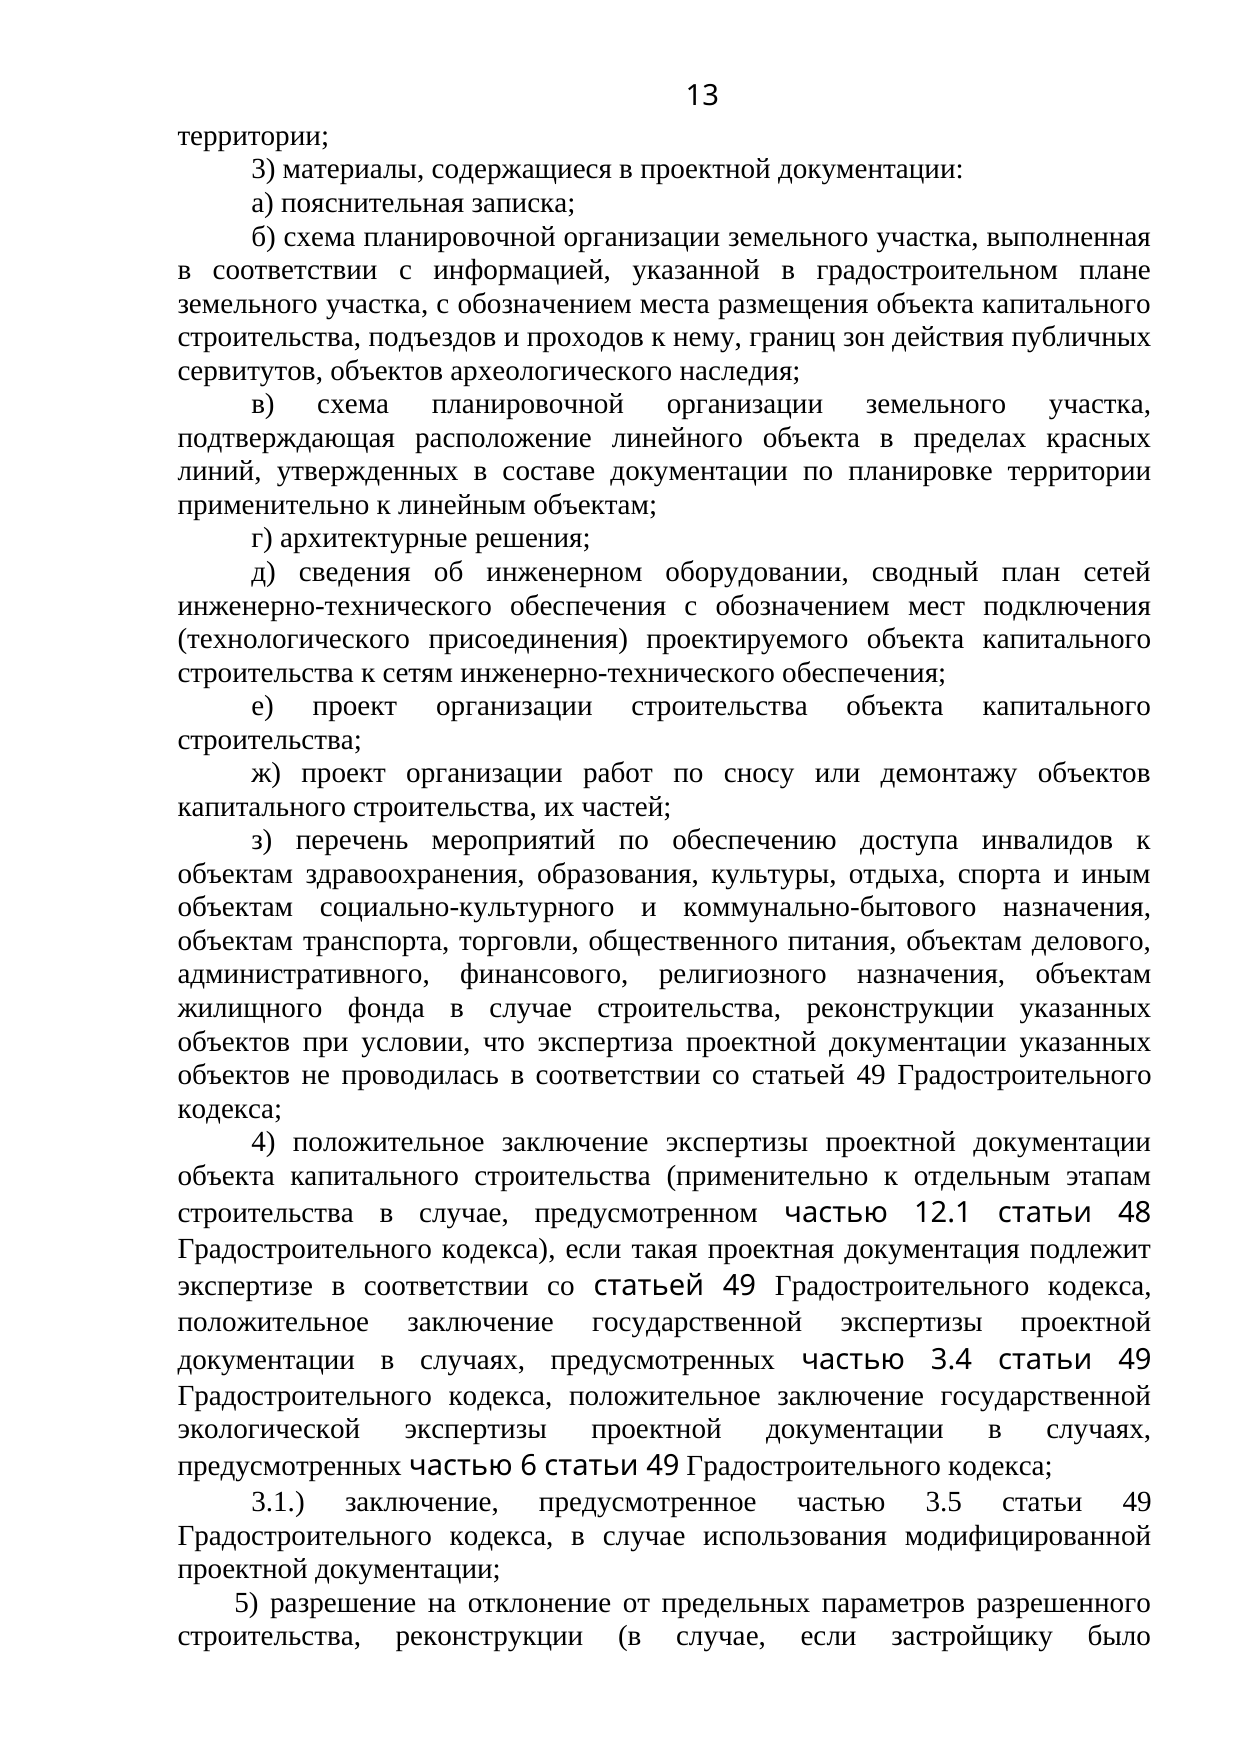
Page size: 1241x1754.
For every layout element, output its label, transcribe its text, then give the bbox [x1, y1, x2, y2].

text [177, 118, 1152, 152]
text ж) проект организации работ по сносу или демонтажу объектов капитального строительства, их частей; [177, 755, 1152, 822]
text в) схема планировочной организации земельного участка, подтверждающая расположение линейного объекта в пределах красных линий, утвержденных в составе документации по планировке территории применительно к линейным объектам; [177, 386, 1152, 521]
text 4) положительное заключение экспертизы проектной документации объекта капитального строительства (применительно к отдельным этапам строительства в случае, предусмотренном частью 12.1 статьи 48 Градостроительного кодекса), если такая проектная документация подлежит экспертизе в соответствии со статьей 49 Градостроительного кодекса, положительное заключение государственной экспертизы проектной документации в случаях, предусмотренных частью 3.4 статьи 49 Градостроительного кодекса, положительное заключение государственной экологической экспертизы проектной документации в случаях, предусмотренных частью 6 статьи 49 Градостроительного кодекса; [177, 1124, 1152, 1484]
text б) схема планировочной организации земельного участка, выполненная в соответствии с информацией, указанной в градостроительном плане земельного участка, с обозначением места размещения объекта капитального строительства, подъездов и проходов к нему, границ зон действия публичных сервитутов, объектов археологического наследия; [177, 219, 1152, 386]
text 3.1.) заключение, предусмотренное частью 3.5 статьи 49 Градостроительного кодекса, в случае использования модифицированной проектной документации; [177, 1484, 1152, 1585]
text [177, 1585, 1152, 1652]
text г) архитектурные решения; [177, 521, 1152, 554]
text е) проект организации строительства объекта капитального строительства; [177, 688, 1152, 755]
text з) перечень мероприятий по обеспечению доступа инвалидов к объектам здравоохранения, образования, культуры, отдыха, спорта и иным объектам социально-культурного и коммунально-бытового назначения, объектам транспорта, торговли, общественного питания, объектам делового, административного, финансового, религиозного назначения, объектам жилищного фонда в случае строительства, реконструкции указанных объектов при условии, что экспертиза проектной документации указанных объектов не проводилась в соответствии со статьей 49 Градостроительного кодекса; [177, 822, 1152, 1124]
text д) сведения об инженерном оборудовании, сводный план сетей инженерно-технического обеспечения с обозначением мест подключения (технологического присоединения) проектируемого объекта капитального строительства к сетям инженерно-технического обеспечения; [177, 554, 1152, 688]
text а) пояснительная записка; [177, 185, 1152, 219]
text 3) материалы, содержащиеся в проектной документации: [177, 152, 1152, 185]
